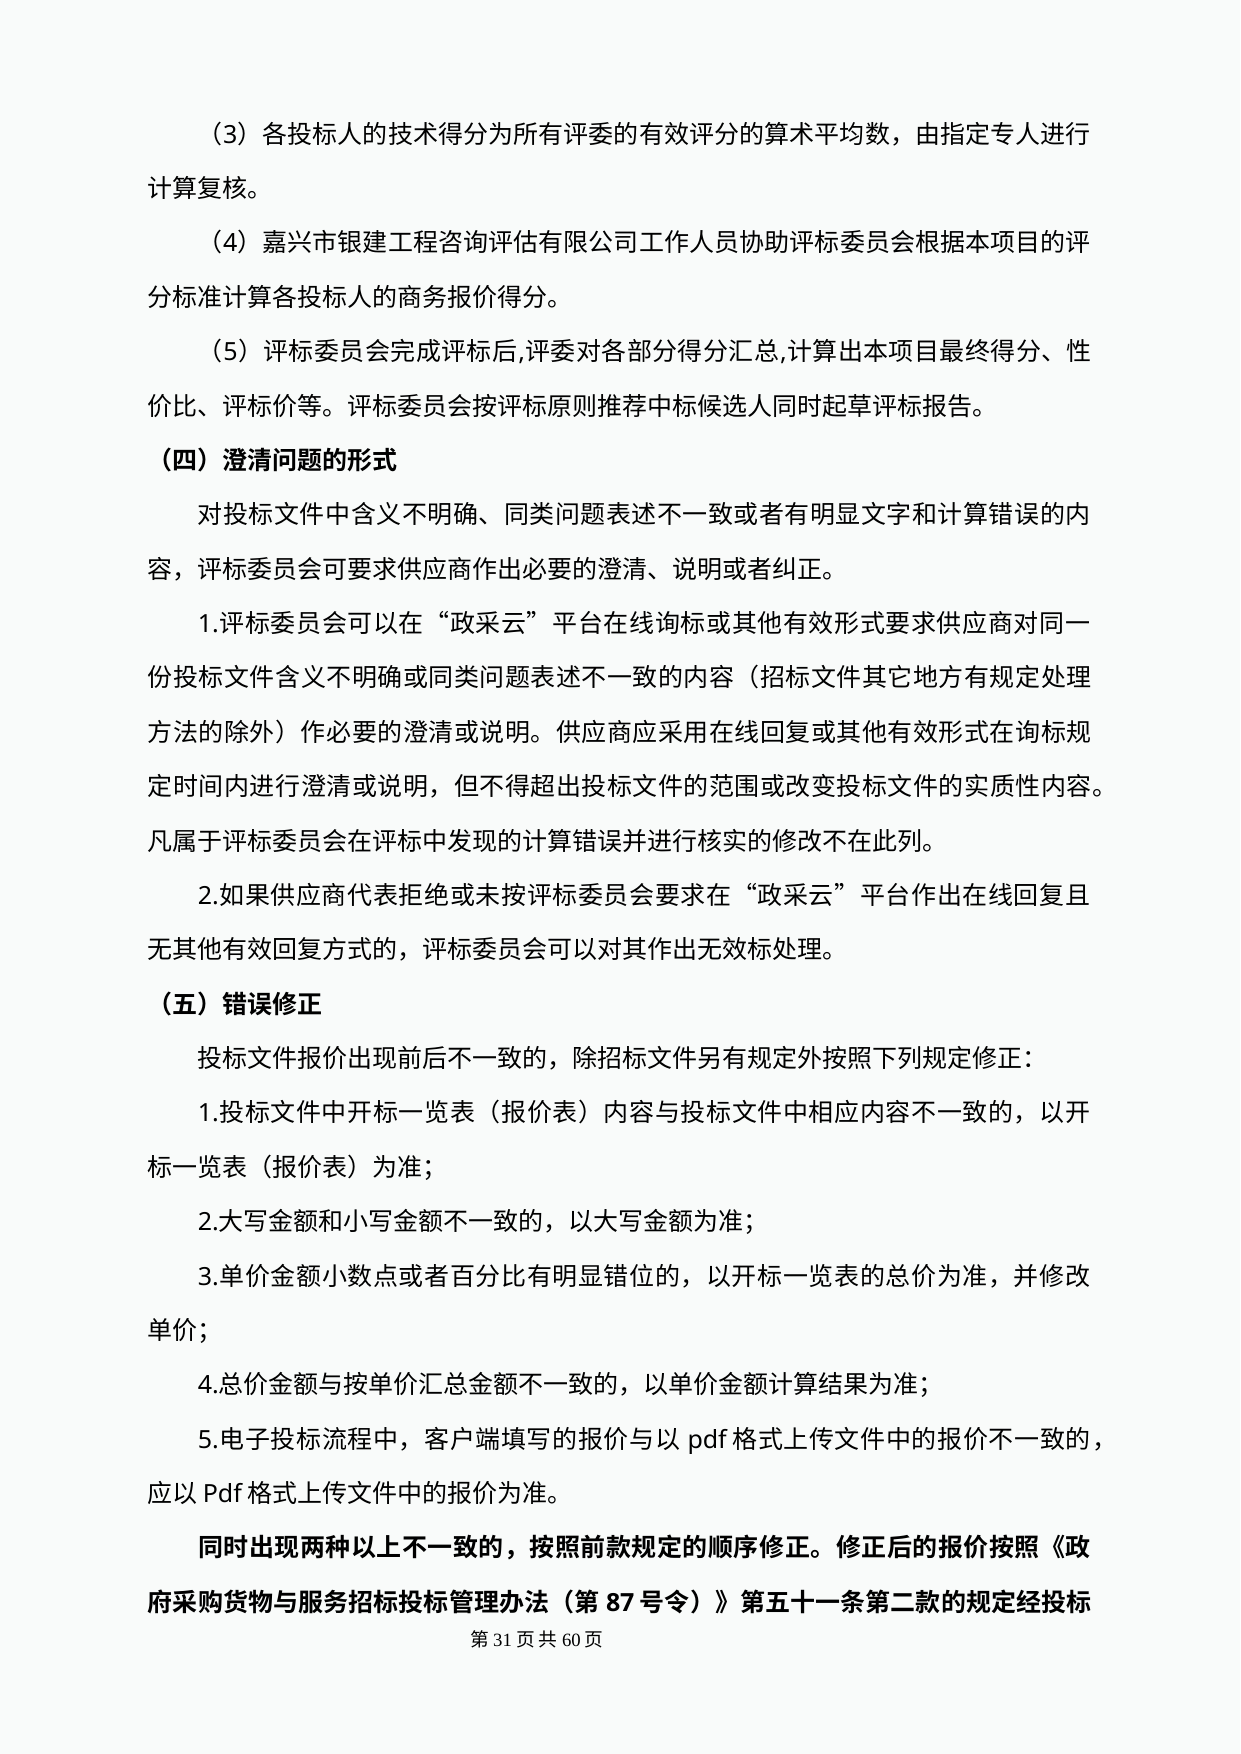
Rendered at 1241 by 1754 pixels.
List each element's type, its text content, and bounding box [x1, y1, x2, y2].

text 投标文件报价出现前后不一致的，除招标文件另有规定外按照下列规定修正： [148, 1038, 1092, 1075]
text 4.总价金额与按单价汇总金额不一致的，以单价金额计算结果为准； [148, 1365, 1092, 1401]
text 2.如果供应商代表拒绝或未按评标委员会要求在“政采云”平台作出在线回复且无其他有效回复方式的，评标委员会可以对其作出无效标处理。 [148, 875, 1092, 966]
text 5.电子投标流程中，客户端填写的报价与以pdf格式上传文件中的报价不一致的，应以Pdf格式上传文件中的报价为准。 [148, 1419, 1092, 1510]
text 对投标文件中含义不明确、同类问题表述不一致或者有明显文字和计算错误的内容，评标委员会可要求供应商作出必要的澄清、说明或者纠正。 [148, 495, 1092, 585]
text （四）澄清问题的形式 [148, 440, 1092, 477]
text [148, 1528, 1092, 1618]
text （4）嘉兴市银建工程咨询评估有限公司工作人员协助评标委员会根据本项目的评分标准计算各投标人的商务报价得分。 [148, 223, 1092, 313]
text 3.单价金额小数点或者百分比有明显错位的，以开标一览表的总价为准，并修改单价； [148, 1256, 1092, 1347]
text （五）错误修正 [148, 984, 1092, 1020]
text （5）评标委员会完成评标后,评委对各部分得分汇总,计算出本项目最终得分、性价比、评标价等。评标委员会按评标原则推荐中标候选人同时起草评标报告。 [148, 332, 1092, 422]
text 2.大写金额和小写金额不一致的，以大写金额为准； [148, 1202, 1092, 1238]
text 1.投标文件中开标一览表（报价表）内容与投标文件中相应内容不一致的，以开标一览表（报价表）为准； [148, 1093, 1092, 1183]
text 1.评标委员会可以在“政采云”平台在线询标或其他有效形式要求供应商对同一份投标文件含义不明确或同类问题表述不一致的内容（招标文件其它地方有规定处理方法的除外）作必要的澄清或说明。供应商应采用在线回复或其他有效形式在询标规定时间内进行澄清或说明，但不得超出投标文件的范围或改变投标文件的实质性内容。凡属于评标委员会在评标中发现的计算错误并进行核实的修改不在此列。 [148, 603, 1092, 857]
text （3）各投标人的技术得分为所有评委的有效评分的算术平均数，由指定专人进行计算复核。 [148, 114, 1092, 205]
